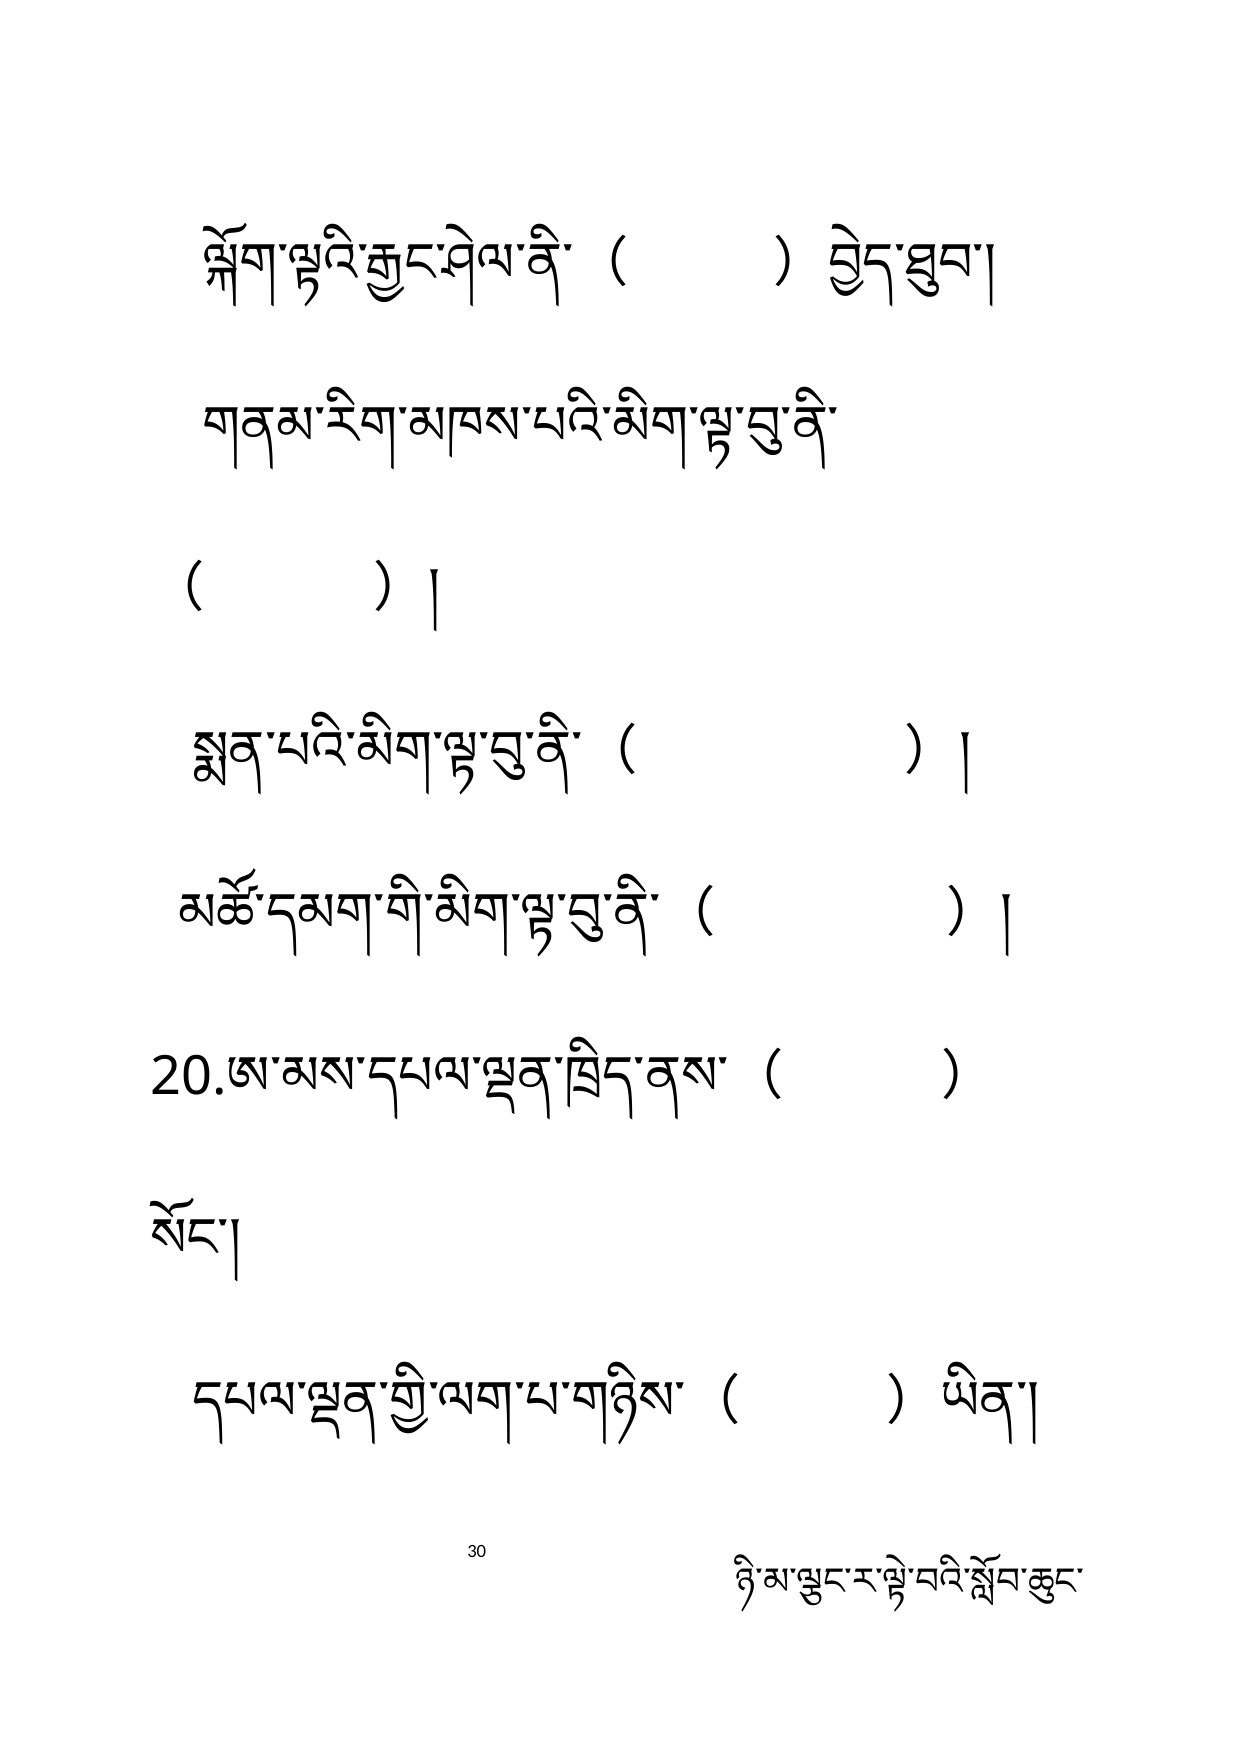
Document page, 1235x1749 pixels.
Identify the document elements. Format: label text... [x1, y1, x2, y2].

list མཚོ་དམག་གི་མིག་ལྟ་བུ་ནི་（ ）། [150, 847, 1084, 1010]
list སྨན་པའི་མིག་ལྟ་བུ་ནི་（ ）། [150, 685, 1084, 847]
list ལྐོག་ལྟའི་རྒྱང་ཤེལ་ནི་（ ）བྱེད་ཐུབ་། [150, 197, 1084, 360]
list ཨ་མས་དཔལ་ལྡན་ཁྲིད་ནས་（ ）སོང་། [150, 1010, 1084, 1335]
list དཔལ་ལྡན་གྱི་ལག་པ་གཉིས་（ ）ཡིན་། [150, 1335, 1084, 1497]
list གནམ་རིག་མཁས་པའི་མིག་ལྟ་བུ་ནི་（ ）། [150, 360, 1084, 685]
